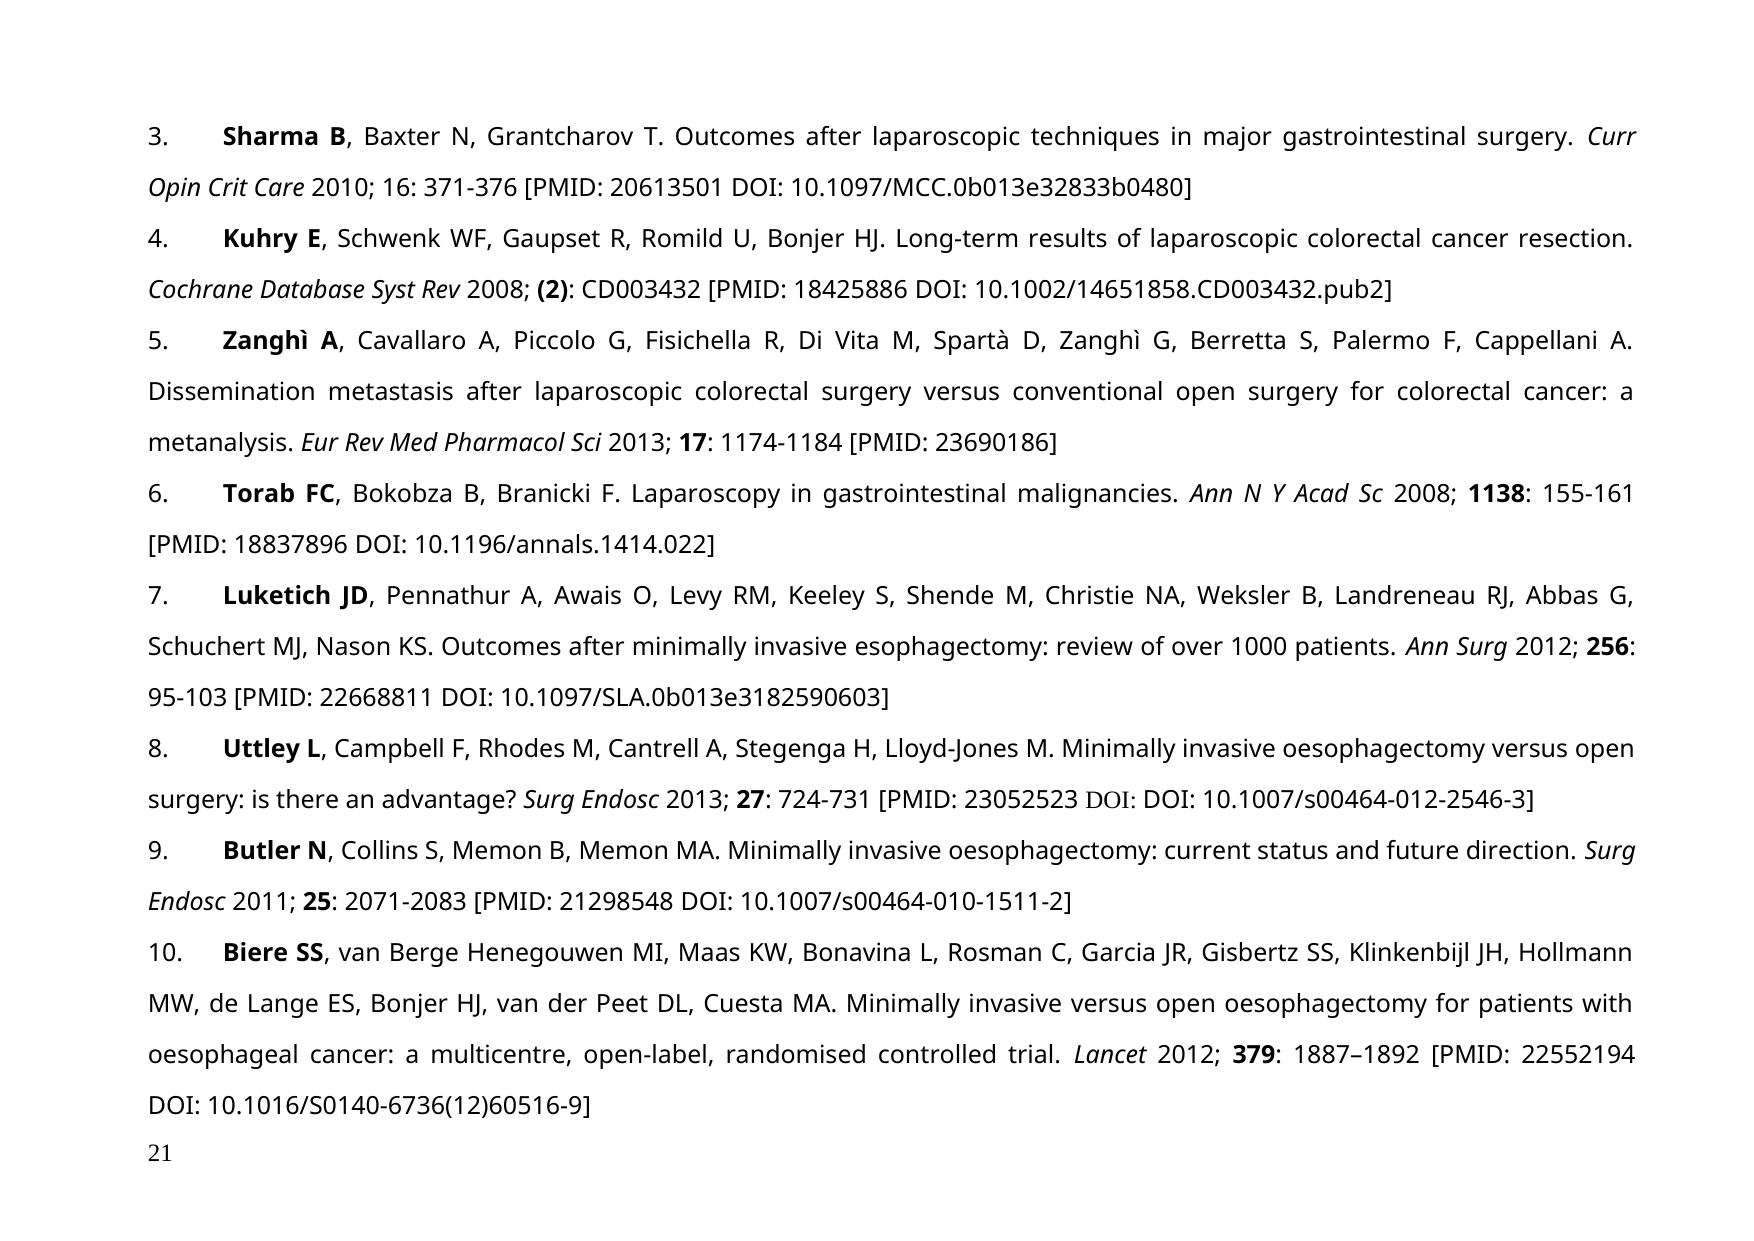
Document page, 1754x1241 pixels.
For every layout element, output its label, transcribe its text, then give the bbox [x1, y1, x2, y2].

list Butler N, Collins S, Memon B, Memon MA. Minimally invasive oesophagectomy: current status and future direction. Surg Endosc 2011; 25: 2071-2083 [PMID: 21298548 DOI: 10.1007/s00464-010-1511-2] [148, 833, 1636, 918]
list Kuhry E, Schwenk WF, Gaupset R, Romild U, Bonjer HJ. Long-term results of laparoscopic colorectal cancer resection. Cochrane Database Syst Rev 2008; (2): CD003432 [PMID: 18425886 DOI: 10.1002/14651858.CD003432.pub2] [148, 220, 1636, 305]
list Torab FC, Bokobza B, Branicki F. Laparoscopy in gastrointestinal malignancies. Ann N Y Acad Sc 2008; 1138: 155-161 [PMID: 18837896 DOI: 10.1196/annals.1414.022] [148, 475, 1636, 561]
list Uttley L, Campbell F, Rhodes M, Cantrell A, Stegenga H, Lloyd-Jones M. Minimally invasive oesophagectomy versus open surgery: is there an advantage? Surg Endosc 2013; 27: 724-731 [PMID: 23052523 DOI: DOI: 10.1007/s00464-012-2546-3] [148, 731, 1636, 816]
list Sharma B, Baxter N, Grantcharov T. Outcomes after laparoscopic techniques in major gastrointestinal surgery. Curr Opin Crit Care 2010; 16: 371-376 [PMID: 20613501 DOI: 10.1097/MCC.0b013e32833b0480] [148, 118, 1636, 203]
list Luketich JD, Pennathur A, Awais O, Levy RM, Keeley S, Shende M, Christie NA, Weksler B, Landreneau RJ, Abbas G, Schuchert MJ, Nason KS. Outcomes after minimally invasive esophagectomy: review of over 1000 patients. Ann Surg 2012; 256: 95-103 [PMID: 22668811 DOI: 10.1097/SLA.0b013e3182590603] [148, 577, 1636, 714]
list Biere SS, van Berge Henegouwen MI, Maas KW, Bonavina L, Rosman C, Garcia JR, Gisbertz SS, Klinkenbijl JH, Hollmann MW, de Lange ES, Bonjer HJ, van der Peet DL, Cuesta MA. Minimally invasive versus open oesophagectomy for patients with oesophageal cancer: a multicentre, open-label, randomised controlled trial. Lancet 2012; 379: 1887–1892 [PMID: 22552194 DOI: 10.1016/S0140-6736(12)60516-9] [148, 935, 1636, 1122]
list Zanghì A, Cavallaro A, Piccolo G, Fisichella R, Di Vita M, Spartà D, Zanghì G, Berretta S, Palermo F, Cappellani A. Dissemination metastasis after laparoscopic colorectal surgery versus conventional open surgery for colorectal cancer: a metanalysis. Eur Rev Med Pharmacol Sci 2013; 17: 1174-1184 [PMID: 23690186] [148, 322, 1636, 458]
